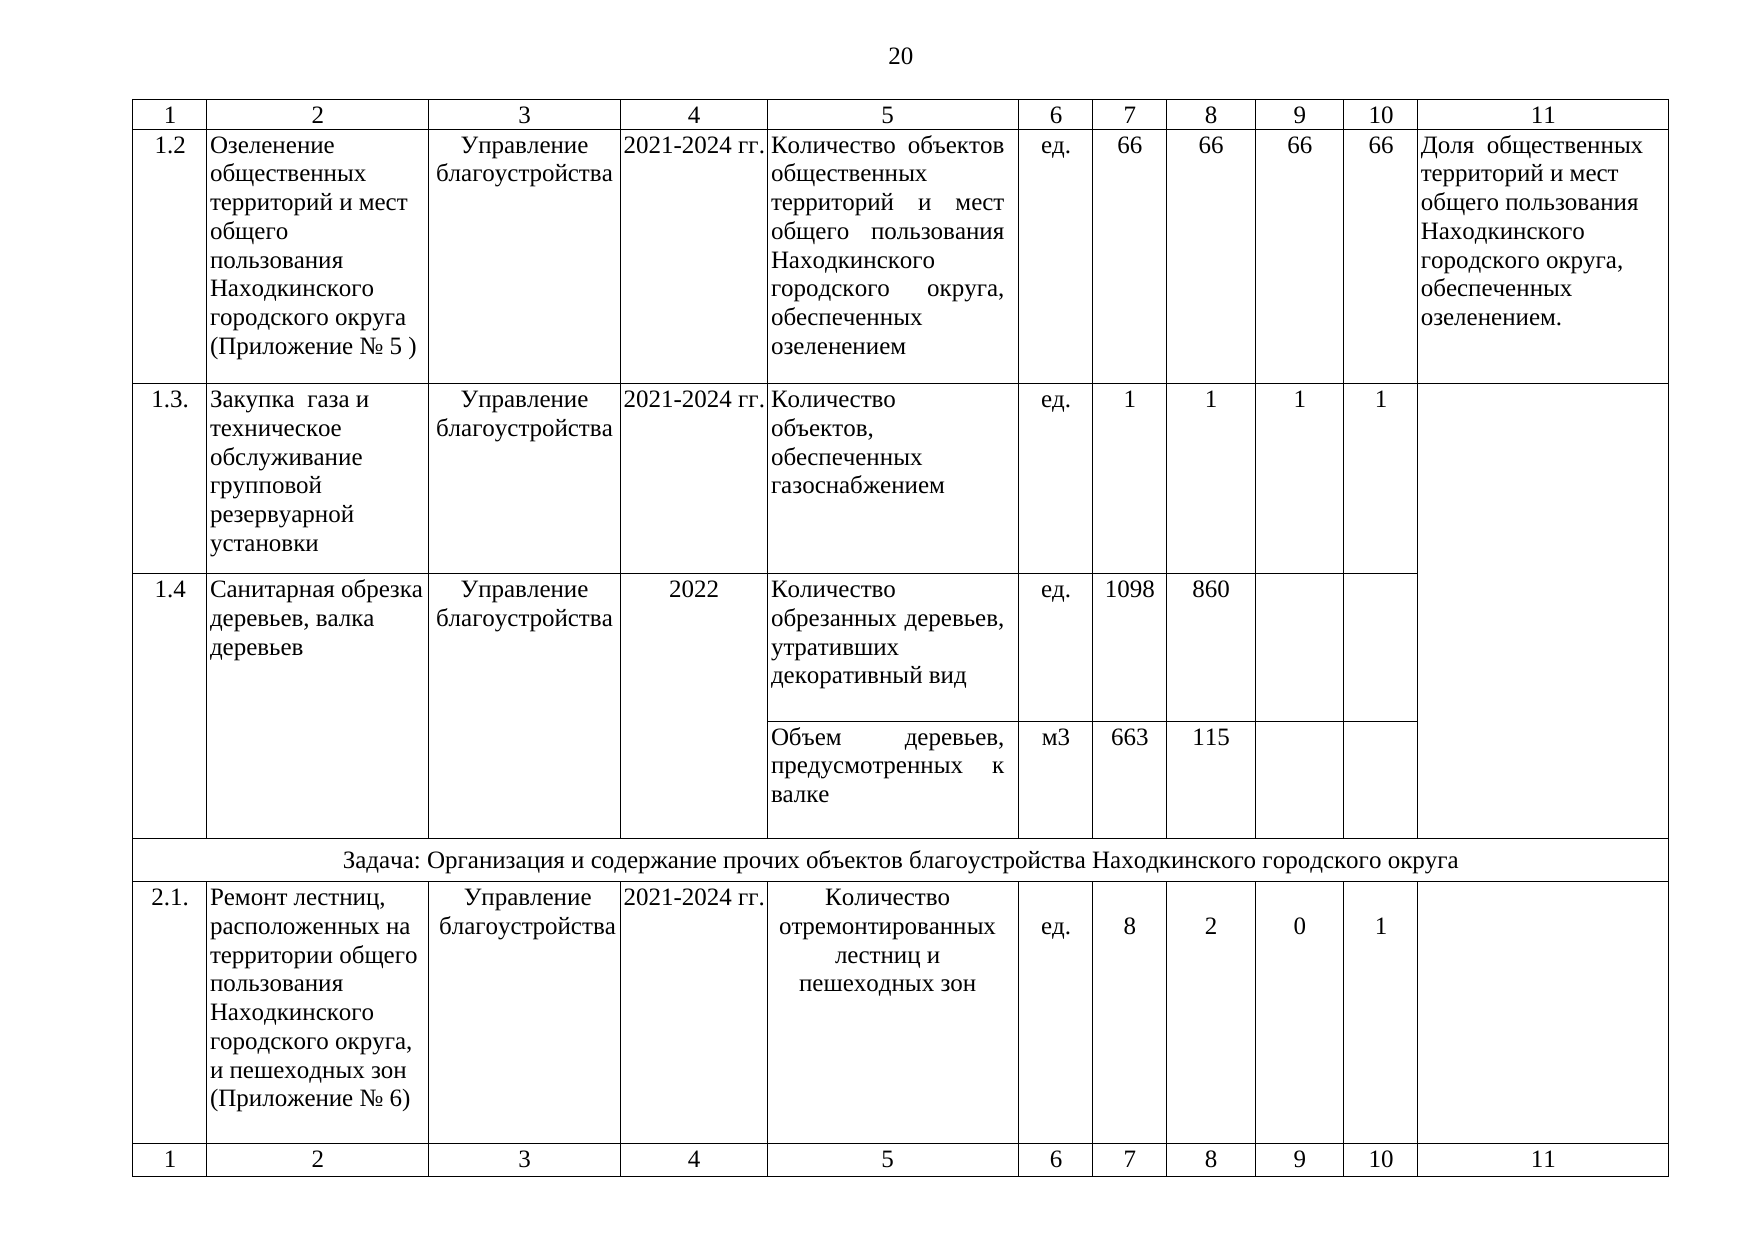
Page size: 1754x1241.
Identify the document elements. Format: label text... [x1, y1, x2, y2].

table_cell 66 [1093, 130, 1166, 383]
table_cell 6 [1019, 1144, 1092, 1176]
table_cell 11 [1418, 1144, 1668, 1176]
table_cell Управление благоустройства [429, 384, 620, 573]
table_cell 2 [1167, 882, 1255, 1143]
table_cell 66 [1344, 130, 1417, 383]
table_cell Количество обрезанных деревьев, утративших декоративный вид [768, 574, 1018, 721]
table_cell 2022 [621, 574, 767, 837]
table_cell 115 [1167, 722, 1255, 837]
table_cell 663 [1093, 722, 1166, 837]
table_cell 66 [1256, 130, 1343, 383]
table_cell Ремонт лестниц, расположенных на территории общего пользования Находкинского городского округа, и пешеходных зон (Приложение № 6) [207, 882, 428, 1143]
table_cell 2 [207, 1144, 428, 1176]
table_cell 1098 [1093, 574, 1166, 721]
table_cell 10 [1344, 100, 1417, 129]
table_cell м3 [1019, 722, 1092, 837]
table_cell 2 [207, 100, 428, 129]
table_cell Закупка газа и техническое обслуживание групповой резервуарной установки [207, 384, 428, 573]
table_cell 4 [621, 1144, 767, 1176]
table_cell Количество отремонтированных лестниц и пешеходных зон [768, 882, 1018, 1143]
table_cell [1418, 384, 1668, 837]
table_cell 7 [1093, 1144, 1166, 1176]
table_cell 8 [1167, 1144, 1255, 1176]
table_cell Количество объектов, обеспеченных газоснабжением [768, 384, 1018, 573]
table_cell 8 [1167, 100, 1255, 129]
table_cell ед. [1019, 574, 1092, 721]
table_cell 8 [1093, 882, 1166, 1143]
table_cell 1 [133, 1144, 206, 1176]
table_cell 7 [1093, 100, 1166, 129]
table_cell 1 [1093, 384, 1166, 573]
table_cell 1 [1344, 384, 1417, 573]
table_cell [1256, 722, 1343, 837]
table_cell 2021-2024 гг. [621, 384, 767, 573]
table_cell 3 [429, 1144, 620, 1176]
table_cell Озеленение общественных территорий и мест общего пользования Находкинского городского округа (Приложение № 5 ) [207, 130, 428, 383]
table_cell Управление благоустройства [429, 130, 620, 383]
table_cell 2021-2024 гг. [621, 130, 767, 383]
table_cell 5 [768, 1144, 1018, 1176]
table_cell 1.3. [133, 384, 206, 573]
table_cell Задача: Организация и содержание прочих объектов благоустройства Находкинского городского округа [133, 839, 1668, 881]
table_cell 1 [1256, 384, 1343, 573]
table_cell [1256, 574, 1343, 721]
table_cell [1418, 882, 1668, 1143]
table_cell Количество объектов общественных территорий и мест общего пользования Находкинского городского округа, обеспеченных озеленением [768, 130, 1018, 383]
table_cell 9 [1256, 1144, 1343, 1176]
table_cell 2021-2024 гг. [621, 882, 767, 1143]
table_cell 66 [1167, 130, 1255, 383]
table_cell [1344, 574, 1417, 721]
table_cell 11 [1418, 100, 1668, 129]
table_cell 1 [1344, 882, 1417, 1143]
table_cell [1344, 722, 1417, 837]
table_cell 1 [1167, 384, 1255, 573]
table_cell Санитарная обрезка деревьев, валка деревьев [207, 574, 428, 837]
table_cell Управление благоустройства [429, 574, 620, 837]
table_cell 0 [1256, 882, 1343, 1143]
table_cell 3 [429, 100, 620, 129]
table_cell ед. [1019, 384, 1092, 573]
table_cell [429, 882, 620, 1143]
table_cell 5 [768, 100, 1018, 129]
table_cell 6 [1019, 100, 1092, 129]
table_cell 860 [1167, 574, 1255, 721]
table_cell ед. [1019, 130, 1092, 383]
table_cell Объем деревьев, предусмотренных к валке [768, 722, 1018, 837]
table_cell 2.1. [133, 882, 206, 1143]
table_cell 1.4 [133, 574, 206, 837]
table_cell 1.2 [133, 130, 206, 383]
table_cell 1 [133, 100, 206, 129]
table_cell 10 [1344, 1144, 1417, 1176]
table_cell 9 [1256, 100, 1343, 129]
table_cell Доля общественных территорий и мест общего пользования Находкинского городского округа, обеспеченных озеленением. [1418, 130, 1668, 383]
table_cell ед. [1019, 882, 1092, 1143]
table_cell 4 [621, 100, 767, 129]
